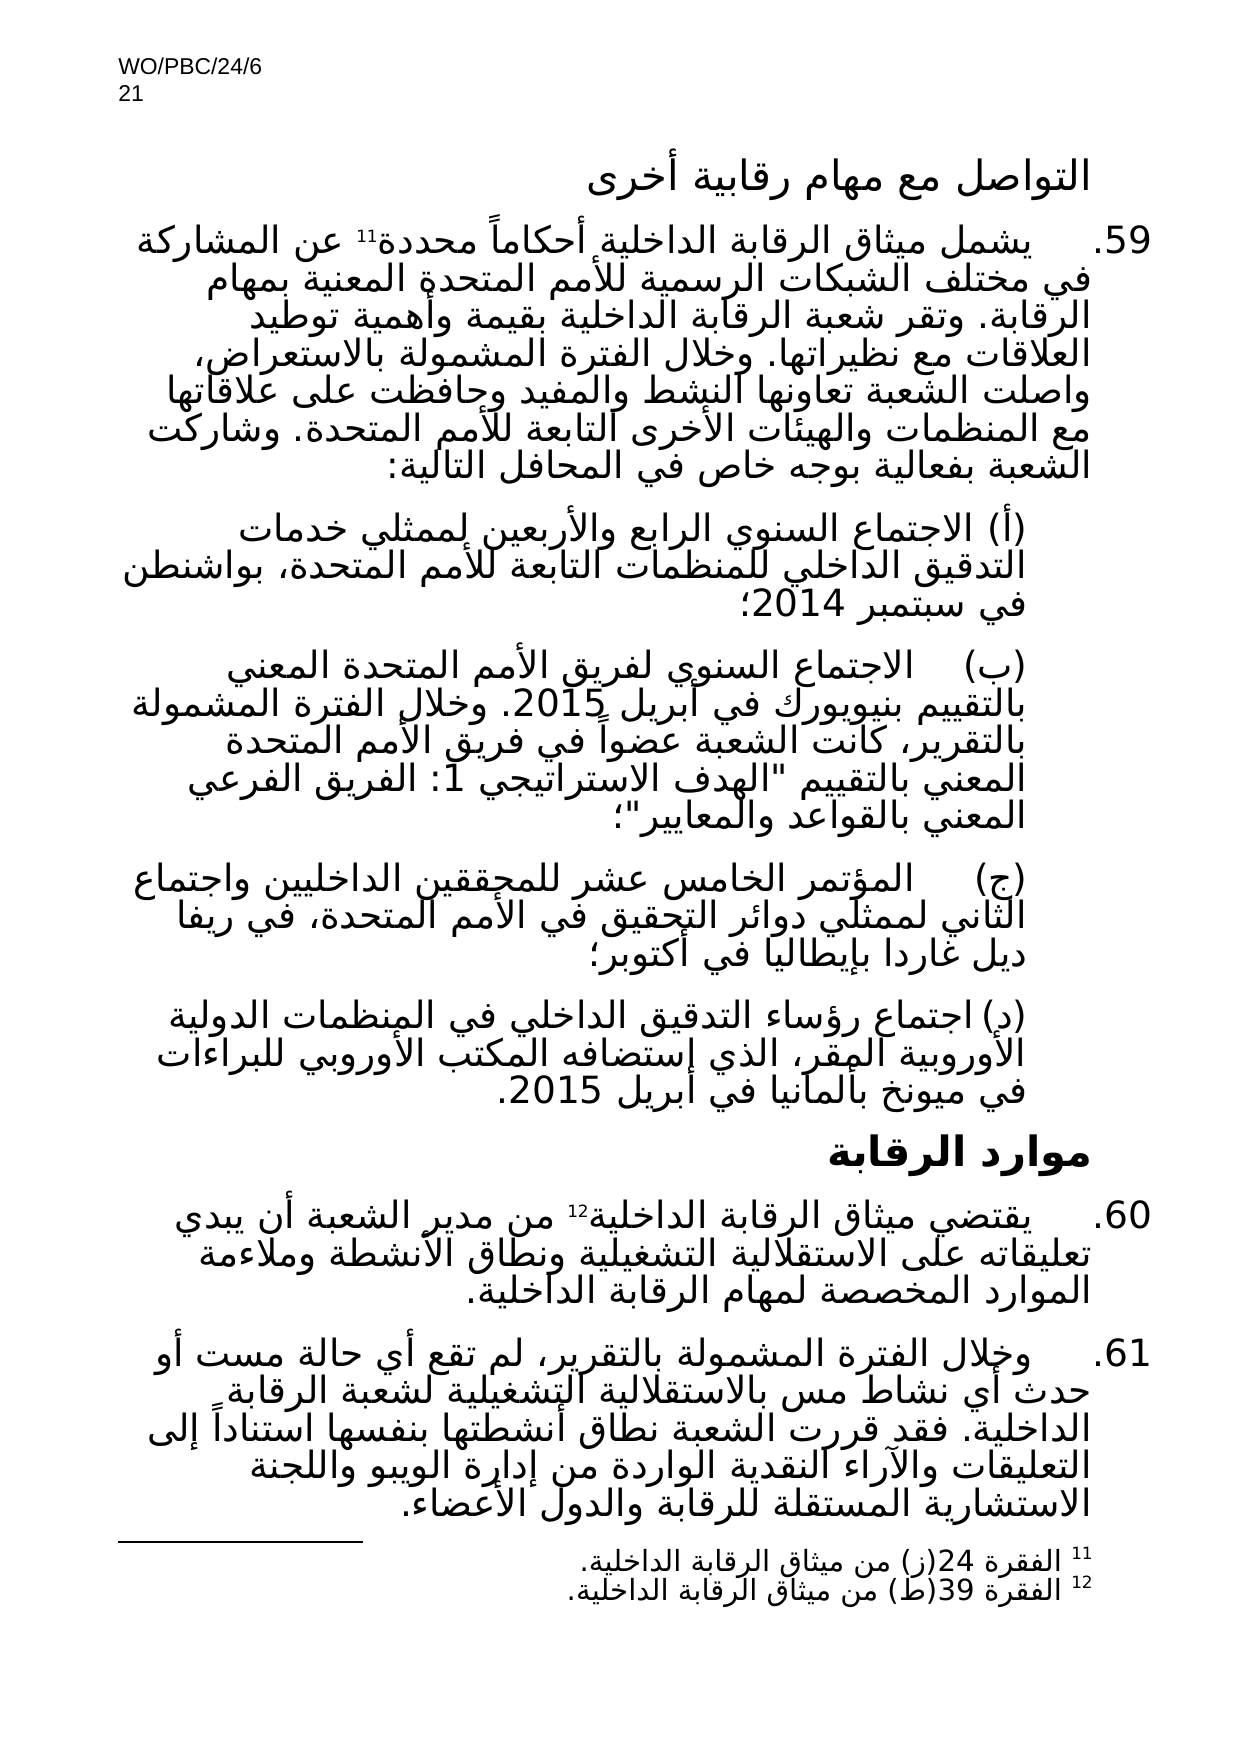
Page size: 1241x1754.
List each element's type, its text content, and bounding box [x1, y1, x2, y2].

subtitle التواصل مع مهام رقابية أخرى [118, 157, 1092, 199]
list موارد الرقابة [118, 1136, 941, 1174]
text يقتضي ميثاق الرقابة الداخلية من مدير الشعبة أن يبدي تعليقاته على الاستقلالية التشغيلية ونطاق الأنشطة وملاءمة الموارد المخصصة لمهام الرقابة الداخلية. [118, 1199, 1092, 1311]
list (ب) الاجتماع السنوي لفريق الأمم المتحدة المعني بالتقييم بنيويورك في أبريل 2015. وخلال الفترة المشمولة بالتقرير، كانت الشعبة عضواً في فريق الأمم المتحدة المعني بالتقييم "الهدف الاستراتيجي 1: الفريق الفرعي المعني بالقواعد والمعايير"؛ [118, 649, 1027, 836]
list موارد الرقابة [924, 1136, 1092, 1174]
list (أ) الاجتماع السنوي الرابع والأربعين لممثلي خدمات التدقيق الداخلي للمنظمات التابعة للأمم المتحدة، بواشنطن في سبتمبر 2014؛ [118, 511, 1027, 624]
text يشمل ميثاق الرقابة الداخلية أحكاماً محددة عن المشاركة في مختلف الشبكات الرسمية للأمم المتحدة المعنية بمهام الرقابة. وتقر شعبة الرقابة الداخلية بقيمة وأهمية توطيد العلاقات مع نظيراتها. وخلال الفترة المشمولة بالاستعراض، واصلت الشعبة تعاونها النشط والمفيد وحافظت على علاقاتها مع المنظمات والهيئات الأخرى التابعة للأمم المتحدة. وشاركت الشعبة بفعالية بوجه خاص في المحافل التالية: [118, 224, 1092, 486]
list (د) اجتماع رؤساء التدقيق الداخلي في المنظمات الدولية الأوروبية المقر، الذي استضافه المكتب الأوروبي للبراءات في ميونخ بألمانيا في أبريل 2015. [118, 999, 1027, 1111]
text وخلال الفترة المشمولة بالتقرير، لم تقع أي حالة مست أو حدث أي نشاط مس بالاستقلالية التشغيلية لشعبة الرقابة الداخلية. فقد قررت الشعبة نطاق أنشطتها بنفسها استناداً إلى التعليقات والآراء النقدية الواردة من إدارة الويبو واللجنة الاستشارية المستقلة للرقابة والدول الأعضاء. [118, 1336, 1092, 1524]
list (ج) المؤتمر الخامس عشر للمحققين الداخليين واجتماع الثاني لممثلي دوائر التحقيق في الأمم المتحدة، في ريفا ديل غاردا بإيطاليا في أكتوبر؛ [118, 861, 1027, 974]
